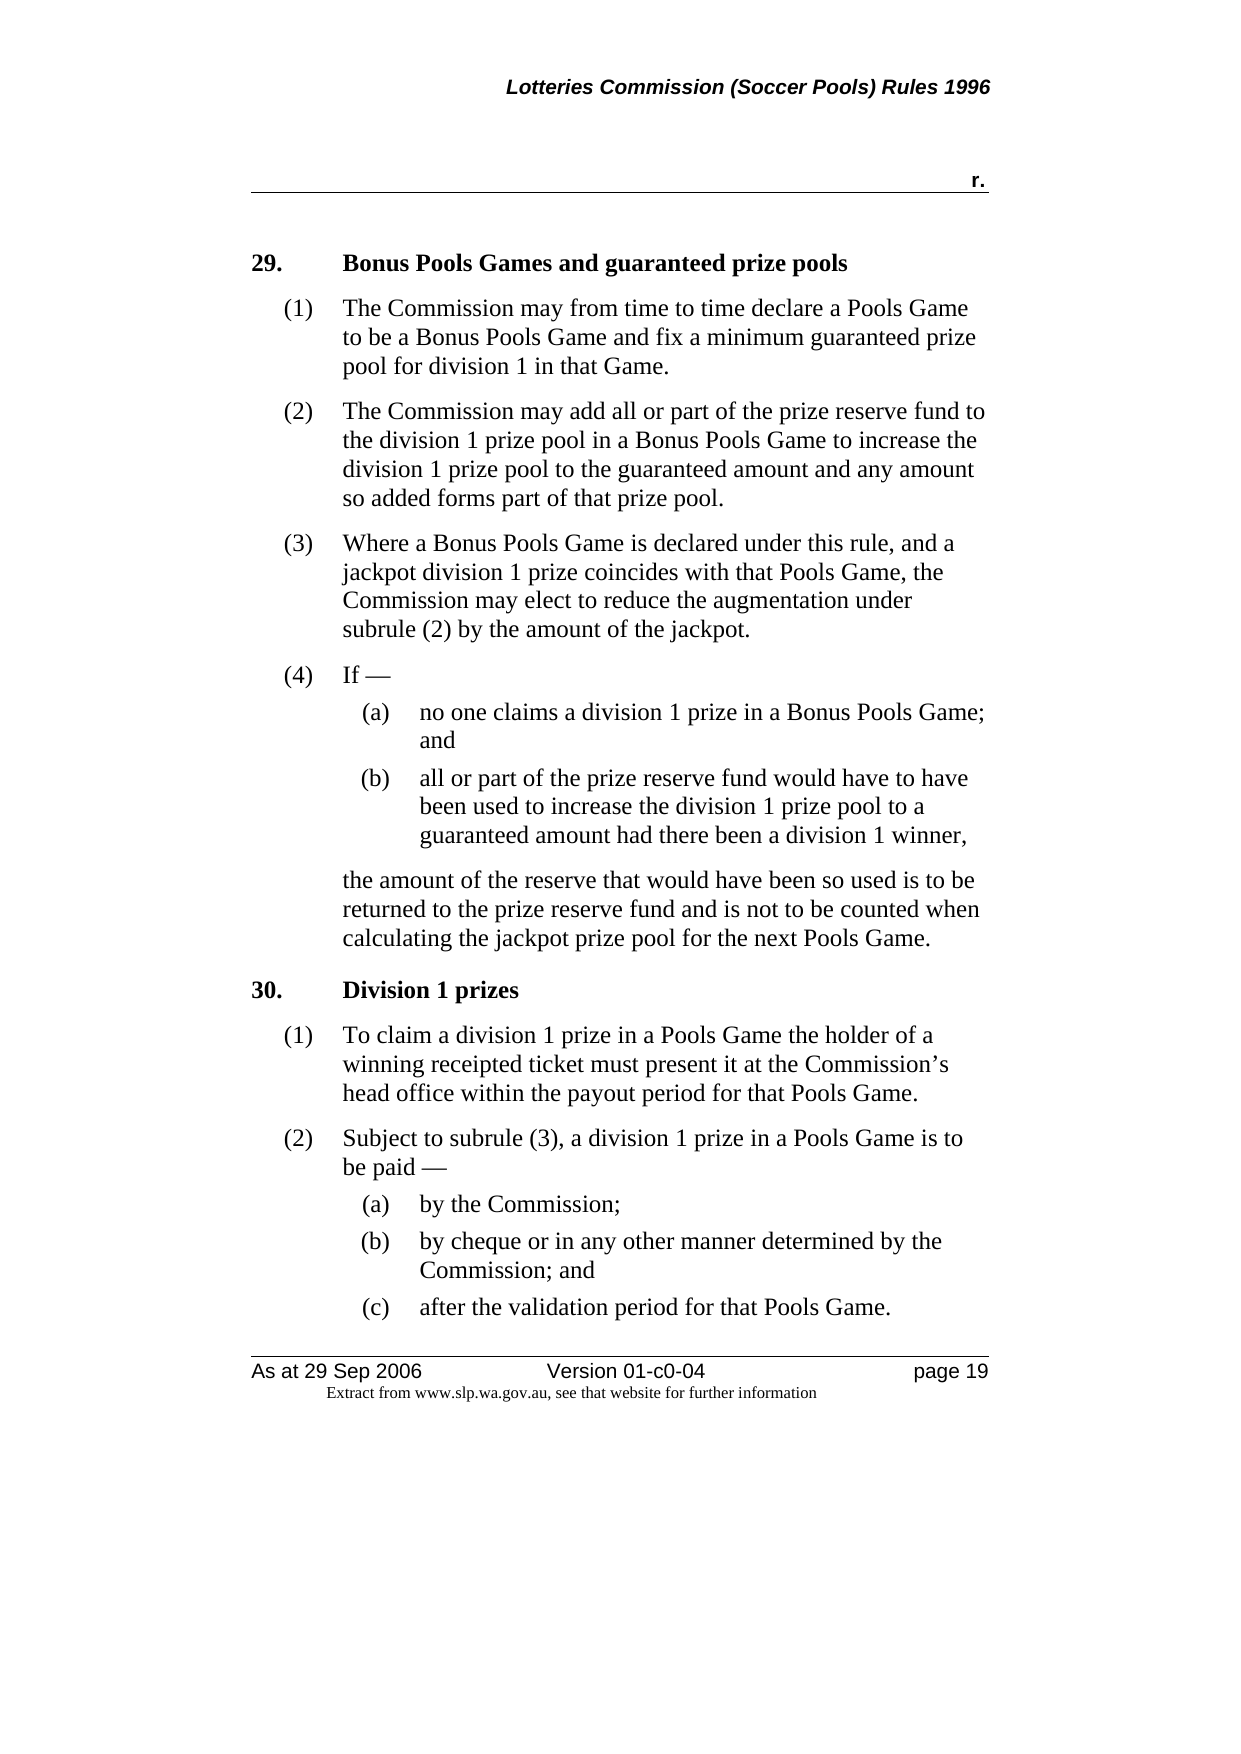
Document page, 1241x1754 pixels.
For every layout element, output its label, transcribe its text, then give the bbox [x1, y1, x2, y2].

text the amount of the reserve that would have been so used is to be returned to the prize reserve fund and is not to be counted when calculating the jackpot prize pool for the next Pools Game. [251, 866, 989, 952]
text (2) The Commission may add all or part of the prize reserve fund to the division 1 prize pool in a Bonus Pools Game to increase the division 1 prize pool to the guaranteed amount and any amount so added forms part of that prize pool. [251, 396, 989, 511]
text (1) The Commission may from time to time declare a Pools Game to be a Bonus Pools Game and fix a minimum guaranteed prize pool for division 1 in that Game. [251, 293, 989, 380]
text (2) Subject to subrule (3), a division 1 prize in a Pools Game is to be paid — [251, 1123, 989, 1181]
text (b) all or part of the prize reserve fund would have to have been used to increase the division 1 prize pool to a guaranteed amount had there been a division 1 winner, [251, 763, 989, 849]
text (a) by the Commission; [251, 1189, 989, 1218]
subtitle 30. Division 1 prizes [251, 975, 989, 1003]
text (1) To claim a division 1 prize in a Pools Game the holder of a winning receipted ticket must present it at the Commission’s head office within the payout period for that Pools Game. [251, 1020, 989, 1106]
text (4) If — [251, 660, 989, 688]
text (a) no one claims a division 1 prize in a Bonus Pools Game; and [251, 697, 989, 754]
text (3) Where a Bonus Pools Game is declared under this rule, and a jackpot division 1 prize coincides with that Pools Game, the Commission may elect to reduce the augmentation under subrule (2) by the amount of the jackpot. [251, 528, 989, 643]
text (c) after the validation period for that Pools Game. [251, 1292, 989, 1321]
subtitle 29. Bonus Pools Games and guaranteed prize pools [251, 248, 989, 277]
text (b) by cheque or in any other manner determined by the Commission; and [251, 1226, 989, 1283]
